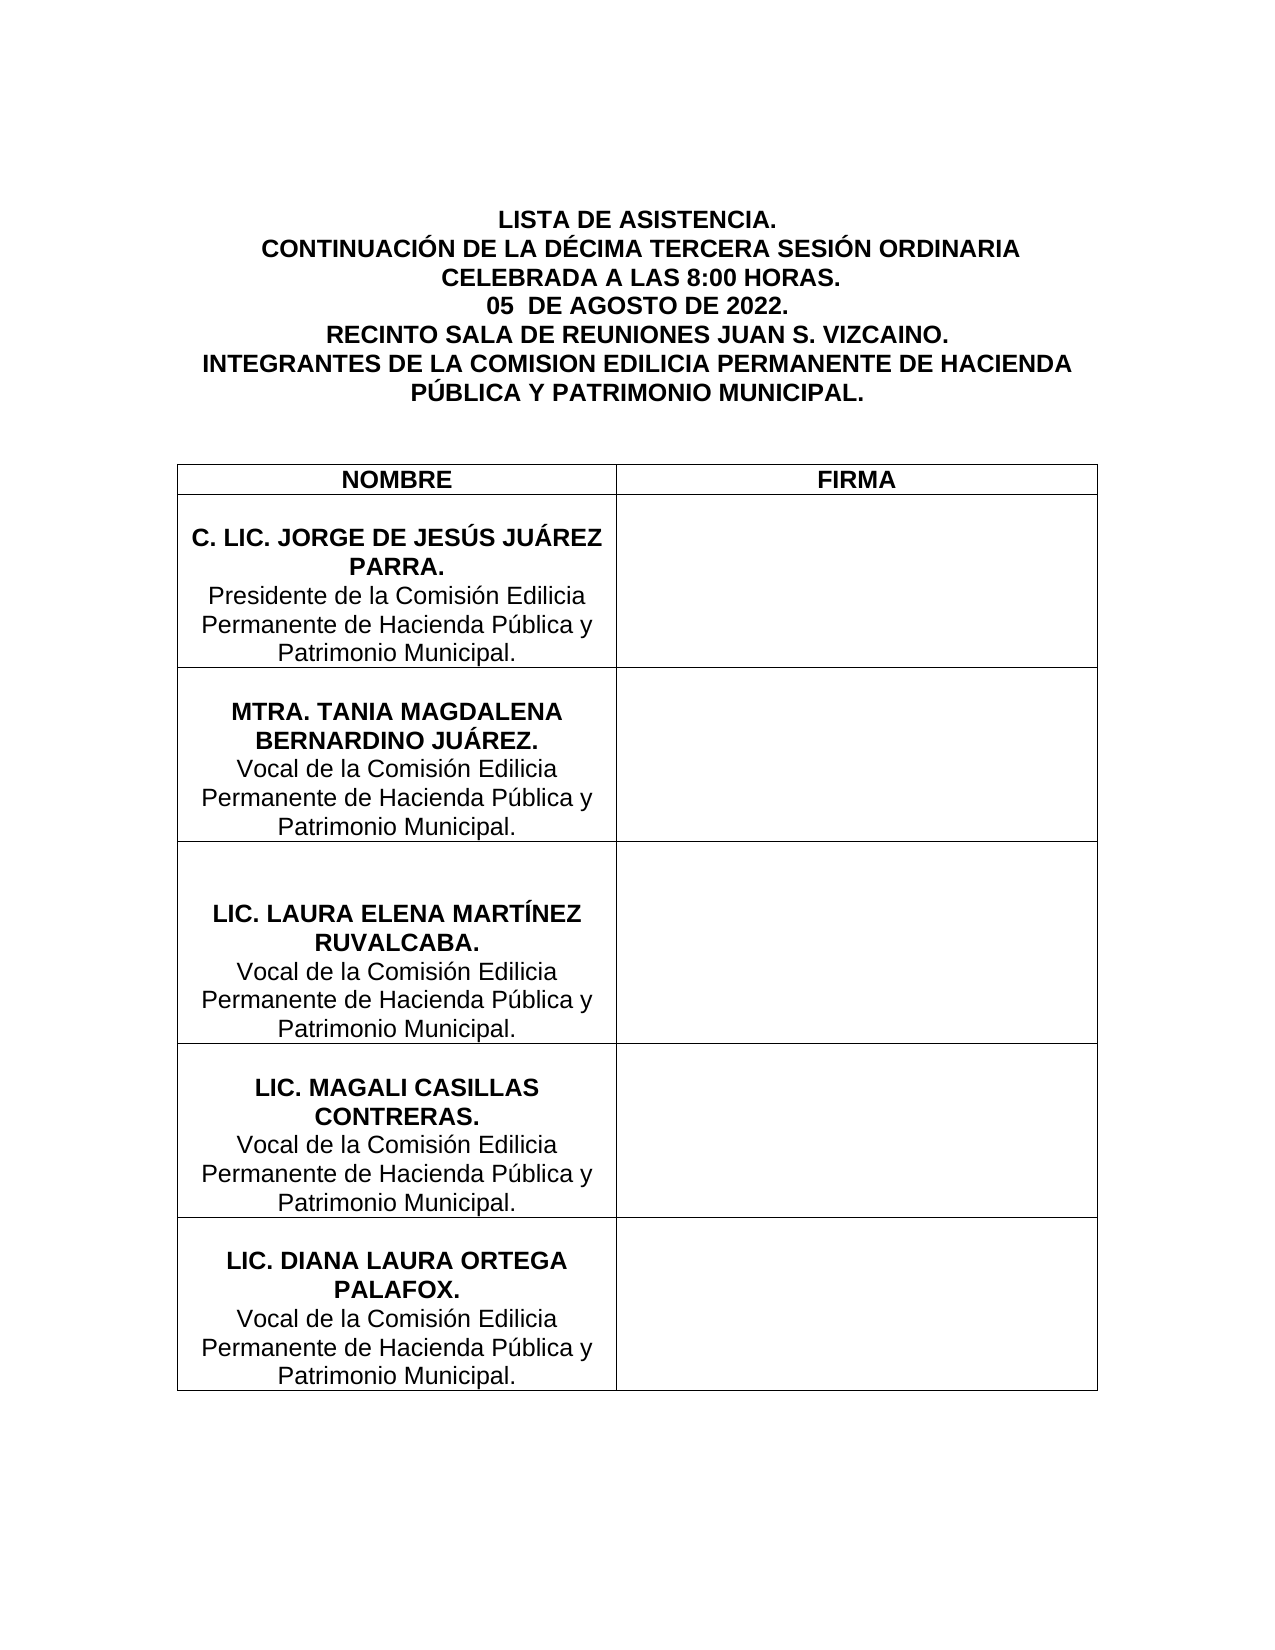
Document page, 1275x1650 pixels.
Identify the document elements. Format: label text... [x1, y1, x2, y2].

text 05 DE AGOSTO DE 2022. [177, 291, 1098, 320]
table_cell LIC. MAGALI CASILLAS CONTRERAS. Vocal de la Comisión Edilicia Permanente de Hacienda Pública y Patrimonio Municipal. [178, 1044, 616, 1217]
table_header FIRMA [617, 465, 1097, 494]
table_header NOMBRE [178, 465, 616, 494]
table_cell [617, 842, 1097, 1043]
table_cell C. LIC. JORGE DE JESÚS JUÁREZ PARRA. Presidente de la Comisión Edilicia Permanente de Hacienda Pública y Patrimonio Municipal. [178, 495, 616, 667]
table_cell [617, 495, 1097, 667]
text LISTA DE ASISTENCIA. [177, 205, 1098, 234]
table_cell [617, 668, 1097, 841]
table_cell LIC. DIANA LAURA ORTEGA PALAFOX. Vocal de la Comisión Edilicia Permanente de Hacienda Pública y Patrimonio Municipal. [178, 1218, 616, 1390]
text CELEBRADA A LAS 8:00 HORAS. [177, 263, 1098, 291]
table_cell [617, 1044, 1097, 1217]
table_cell LIC. LAURA ELENA MARTÍNEZ RUVALCABA. Vocal de la Comisión Edilicia Permanente de Hacienda Pública y Patrimonio Municipal. [178, 842, 616, 1043]
text CONTINUACIÓN DE LA DÉCIMA TERCERA SESIÓN ORDINARIA [177, 234, 1098, 263]
text INTEGRANTES DE LA COMISION EDILICIA PERMANENTE DE HACIENDA PÚBLICA Y PATRIMONIO MUNICIPAL. [177, 349, 1098, 406]
text RECINTO SALA DE REUNIONES JUAN S. VIZCAINO. [177, 320, 1098, 349]
table_cell MTRA. TANIA MAGDALENA BERNARDINO JUÁREZ. Vocal de la Comisión Edilicia Permanente de Hacienda Pública y Patrimonio Municipal. [178, 668, 616, 841]
table_cell [617, 1218, 1097, 1390]
